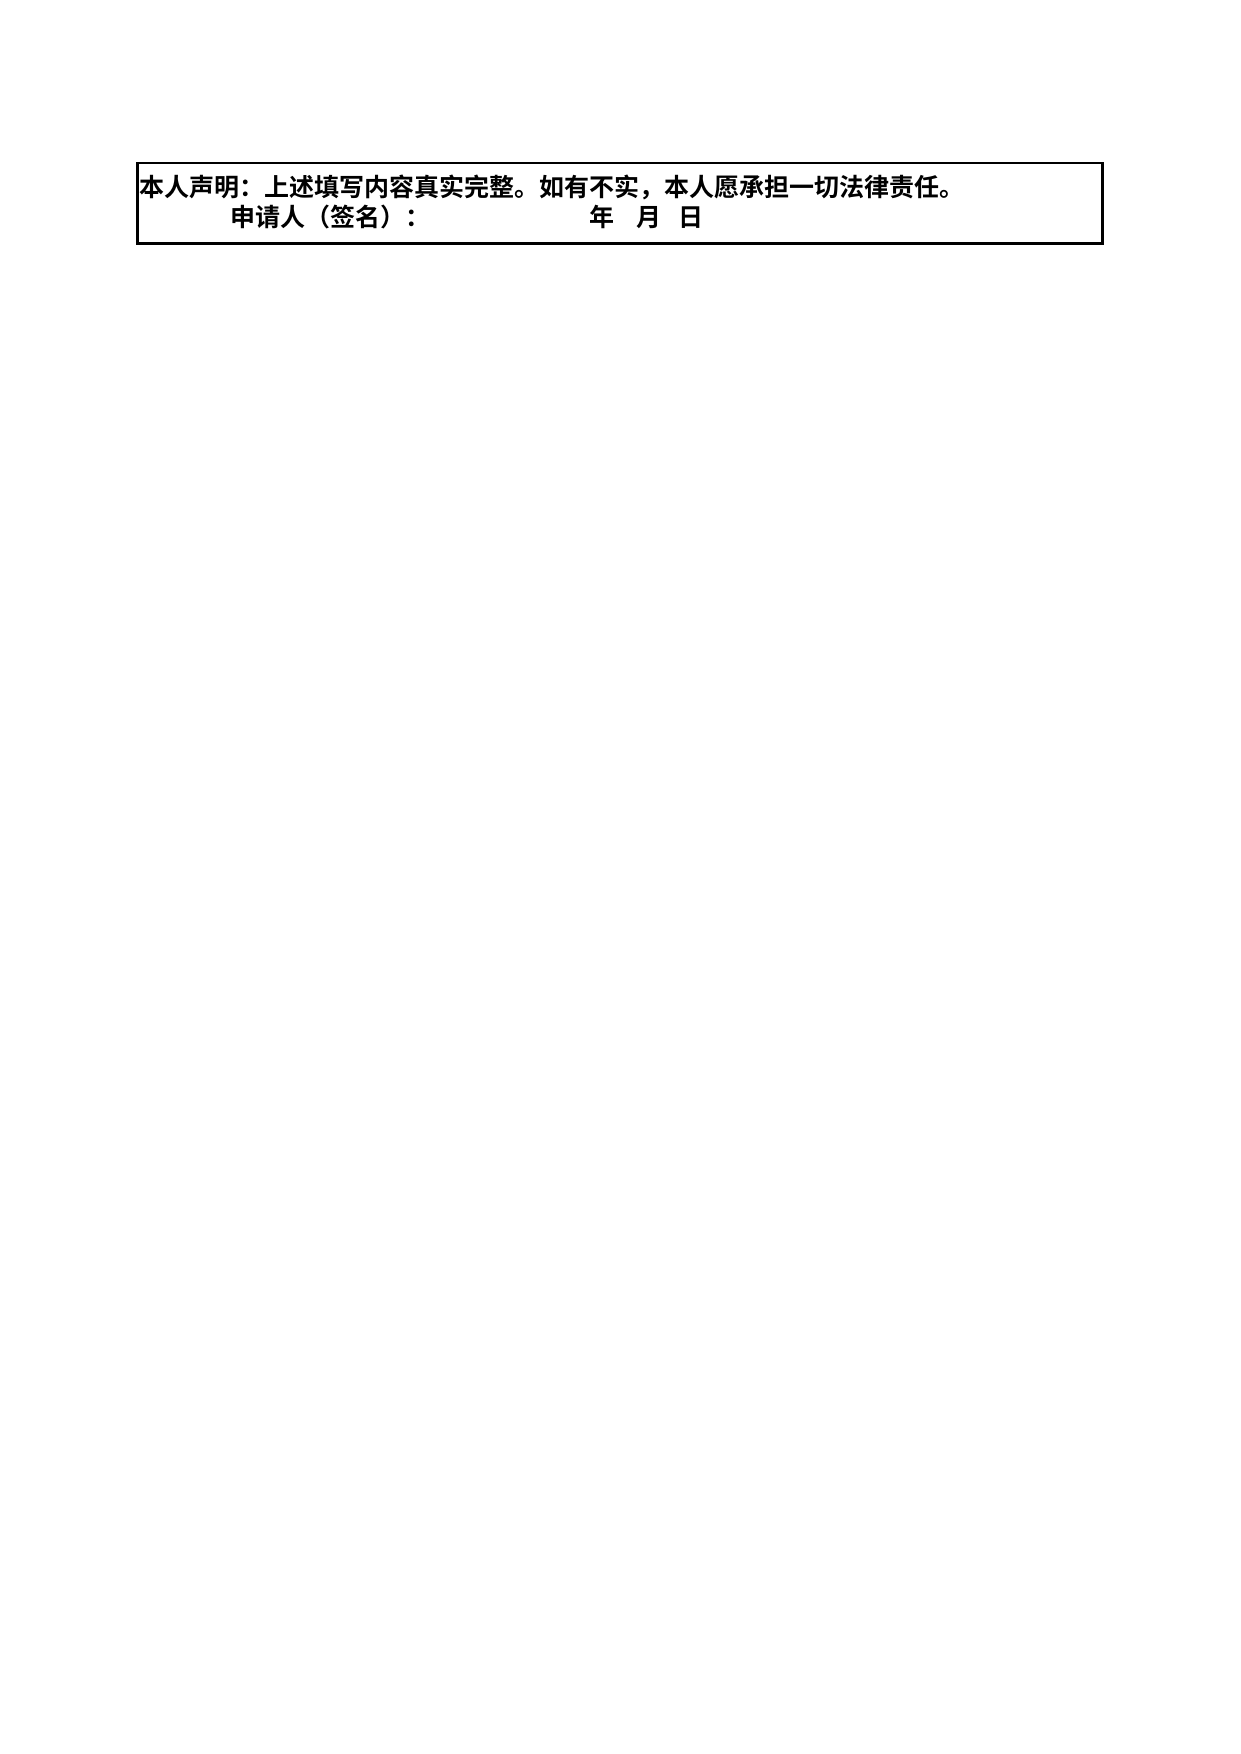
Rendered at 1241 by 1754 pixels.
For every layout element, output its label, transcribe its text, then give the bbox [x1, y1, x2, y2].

table_cell 本人声明：上述填写内容真实完整。如有不实，本人愿承担一切法律责任。 申请人（签名）： 年 月 日 [139, 164, 1101, 242]
